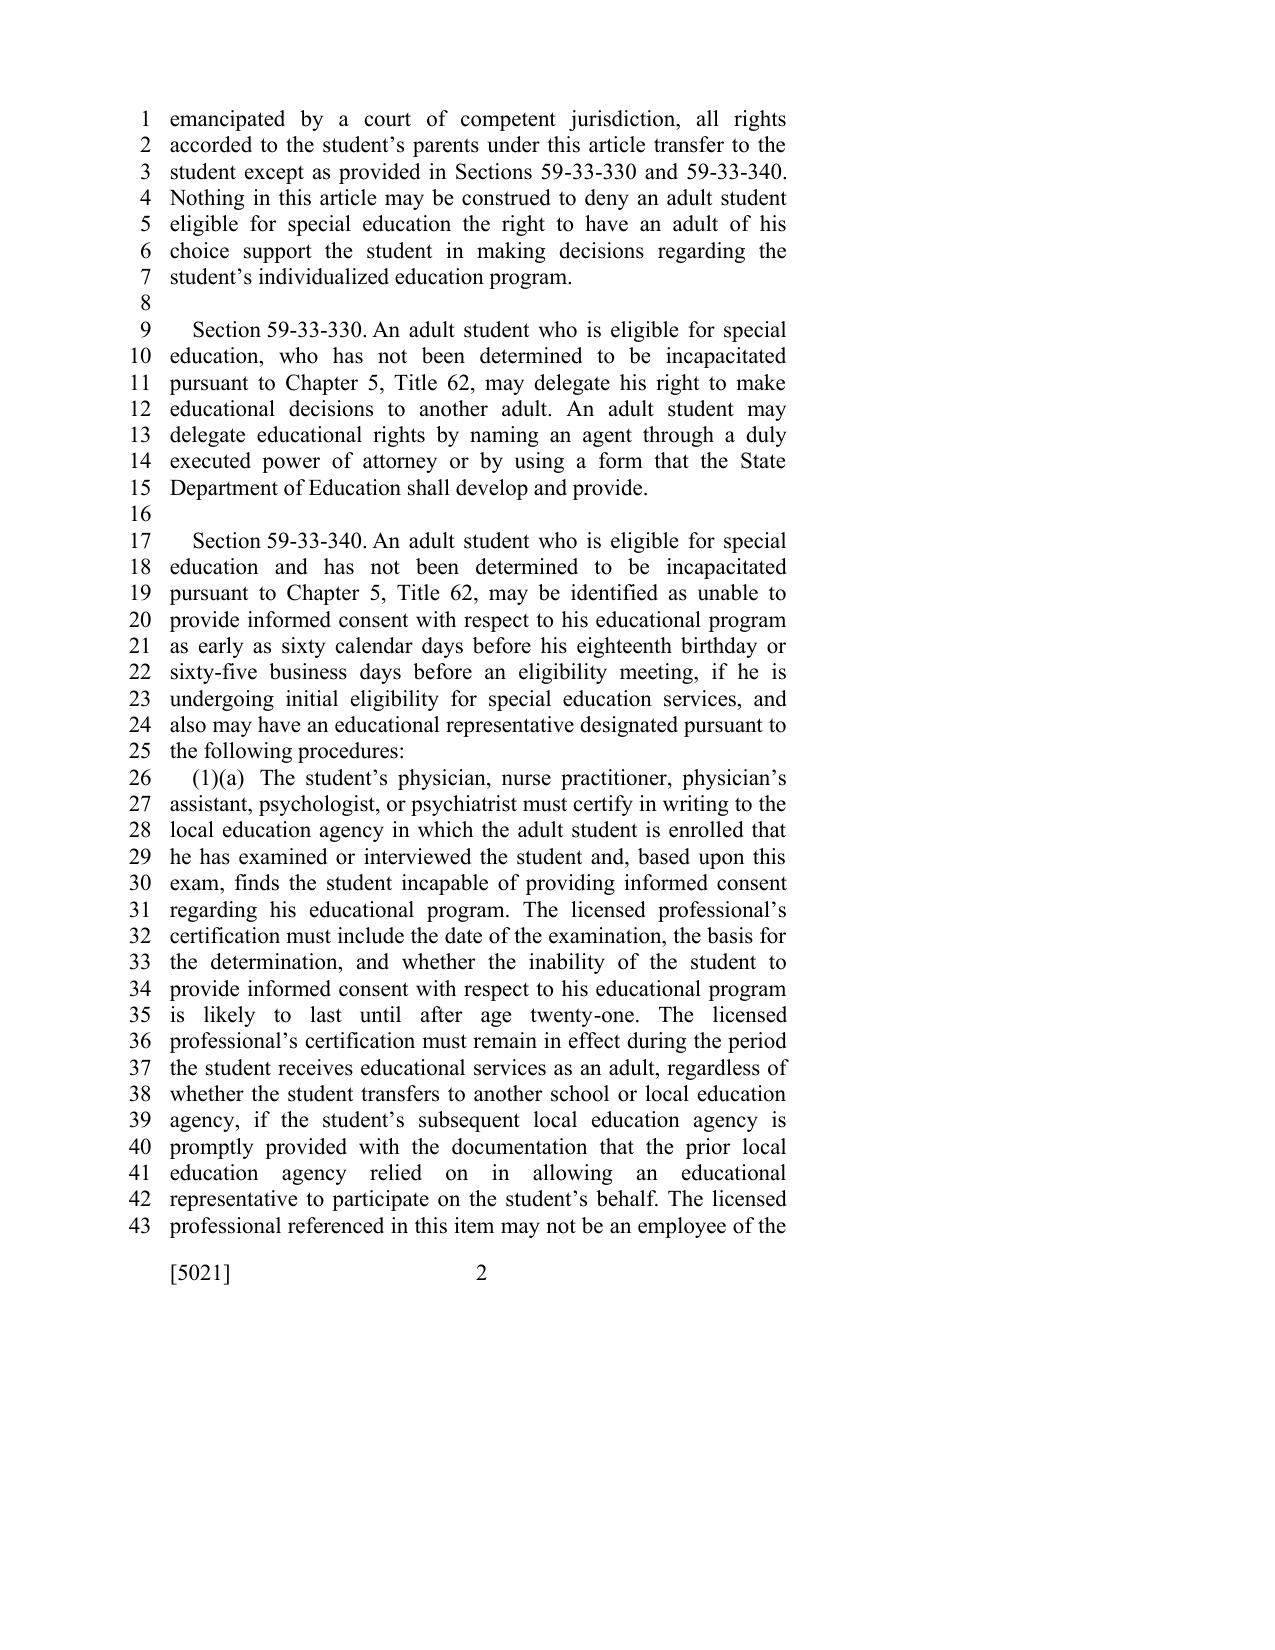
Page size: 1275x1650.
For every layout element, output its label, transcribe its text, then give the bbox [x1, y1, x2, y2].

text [169, 764, 787, 1238]
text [169, 105, 787, 289]
text Section 59-33-330. An adult student who is eligible for special education, who has not been determined to be incapacitated pursuant to Chapter 5, Title 62, may delegate his right to make educational decisions to another adult. An adult student may delegate educational rights by naming an agent through a duly executed power of attorney or by using a form that the State Department of Education shall develop and provide. [169, 316, 787, 500]
text Section 59-33-340. An adult student who is eligible for special education and has not been determined to be incapacitated pursuant to Chapter 5, Title 62, may be identified as unable to provide informed consent with respect to his educational program as early as sixty calendar days before his eighteenth birthday or sixty-five business days before an eligibility meeting, if he is undergoing initial eligibility for special education services, and also may have an educational representative designated pursuant to the following procedures: [169, 527, 787, 764]
